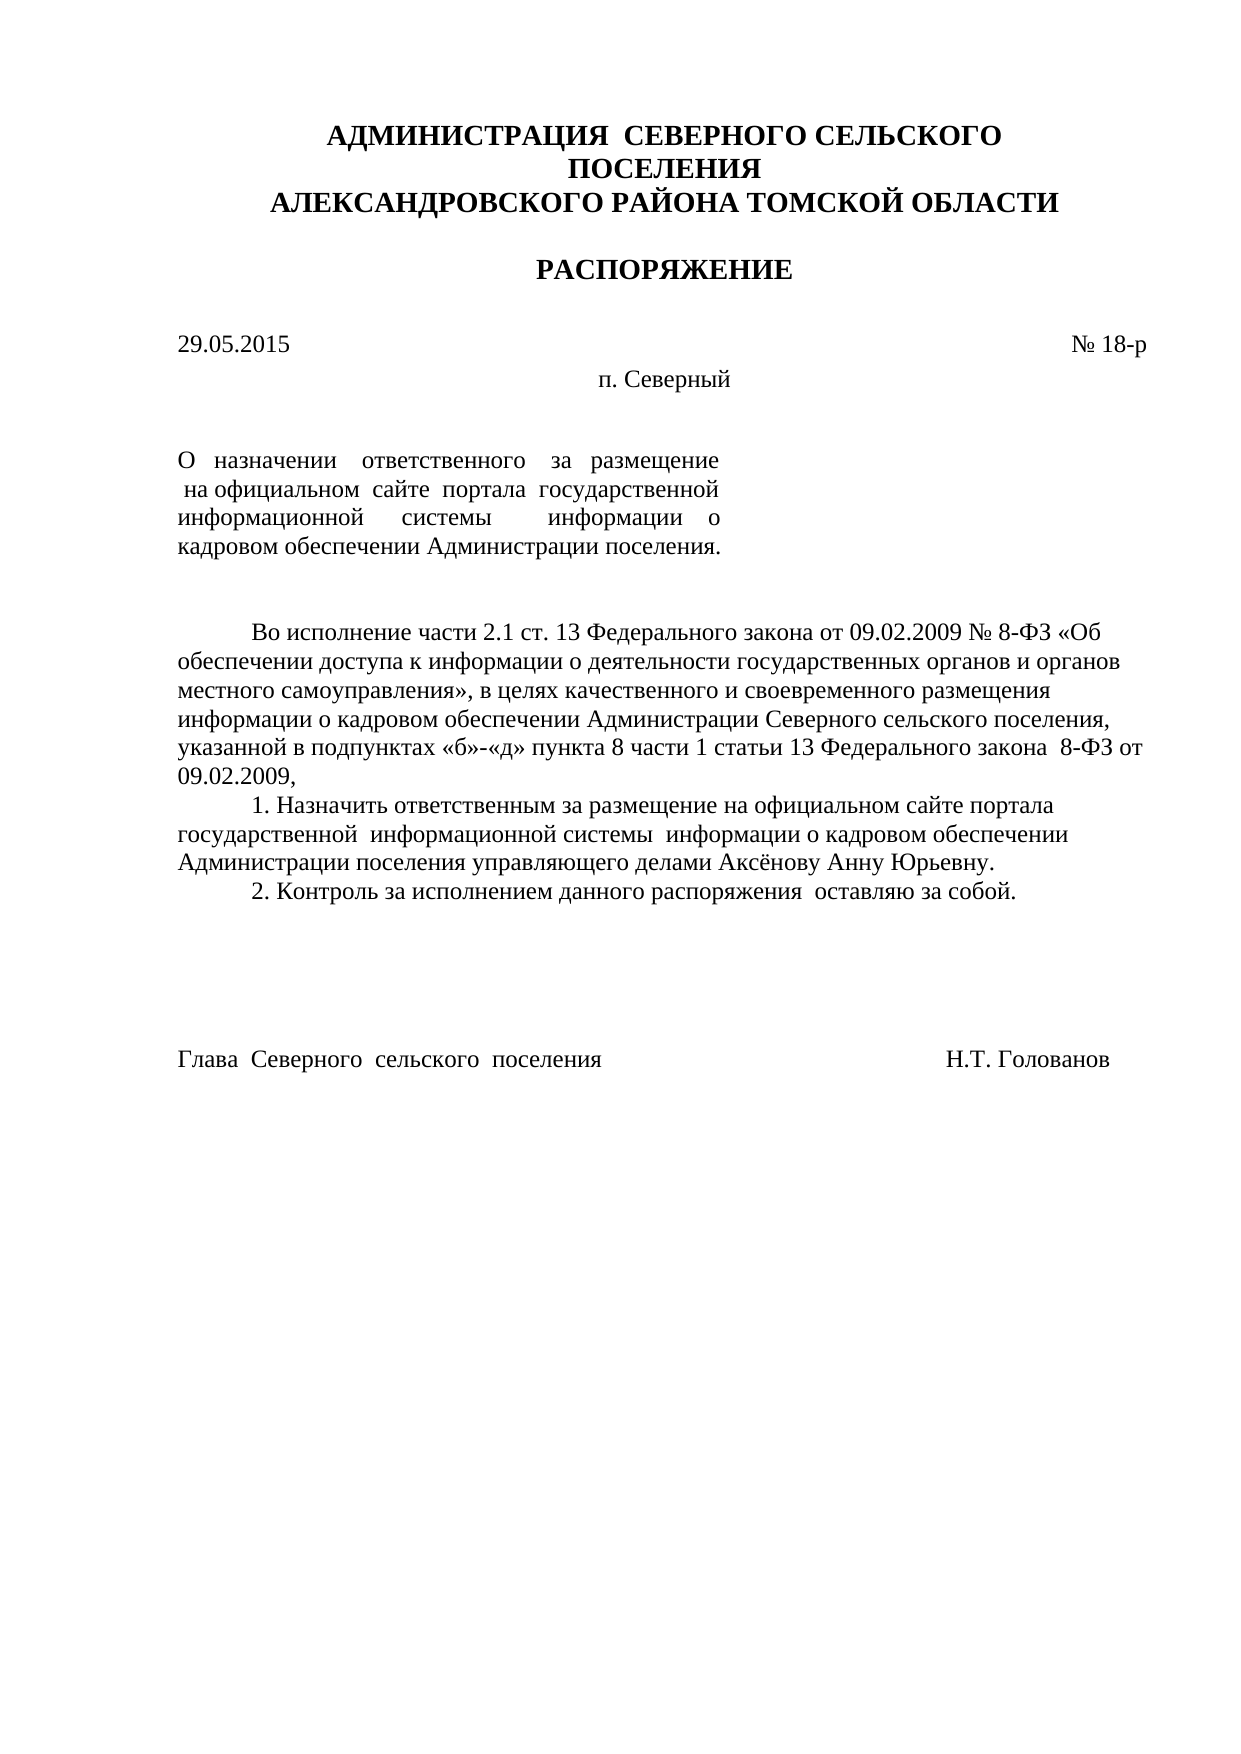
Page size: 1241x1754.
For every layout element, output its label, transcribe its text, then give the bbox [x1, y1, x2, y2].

text 29.05.2015 № 18-р [177, 329, 1152, 358]
text Глава Северного сельского поселения Н.Т. Голованов [177, 1044, 1152, 1073]
text информационной системы информации о [177, 502, 1152, 531]
text п. Северный [177, 358, 1152, 393]
text 1. Назначить ответственным за размещение на официальном сайте портала государственной информационной системы информации о кадровом обеспечении Администрации поселения управляющего делами Аксёнову Анну Юрьевну. [177, 790, 1152, 876]
text ПОСЕЛЕНИЯ [177, 152, 1152, 185]
text Во исполнение части 2.1 ст. 13 Федерального закона от 09.02.2009 № 8-ФЗ «Об обеспечении доступа к информации о деятельности государственных органов и органов местного самоуправления», в целях качественного и своевременного размещения информации о кадровом обеспечении Администрации Северного сельского поселения, указанной в подпунктах «б»-«д» пункта 8 части 1 статьи 13 Федерального закона 8-ФЗ от 09.02.2009, [177, 617, 1152, 790]
text О назначении ответственного за размещение [177, 445, 1152, 474]
text кадровом обеспечении Администрации поселения. [177, 531, 1152, 560]
text 2. Контроль за исполнением данного распоряжения оставляю за собой. [177, 876, 1152, 905]
text АЛЕКСАНДРОВСКОГО РАЙОНА ТОМСКОЙ ОБЛАСТИ [177, 185, 1152, 219]
text АДМИНИСТРАЦИЯ СЕВЕРНОГО СЕЛЬСКОГО [177, 118, 1152, 152]
text на официальном сайте портала государственной [177, 474, 1152, 502]
text РАСПОРЯЖЕНИЕ [177, 252, 1152, 286]
